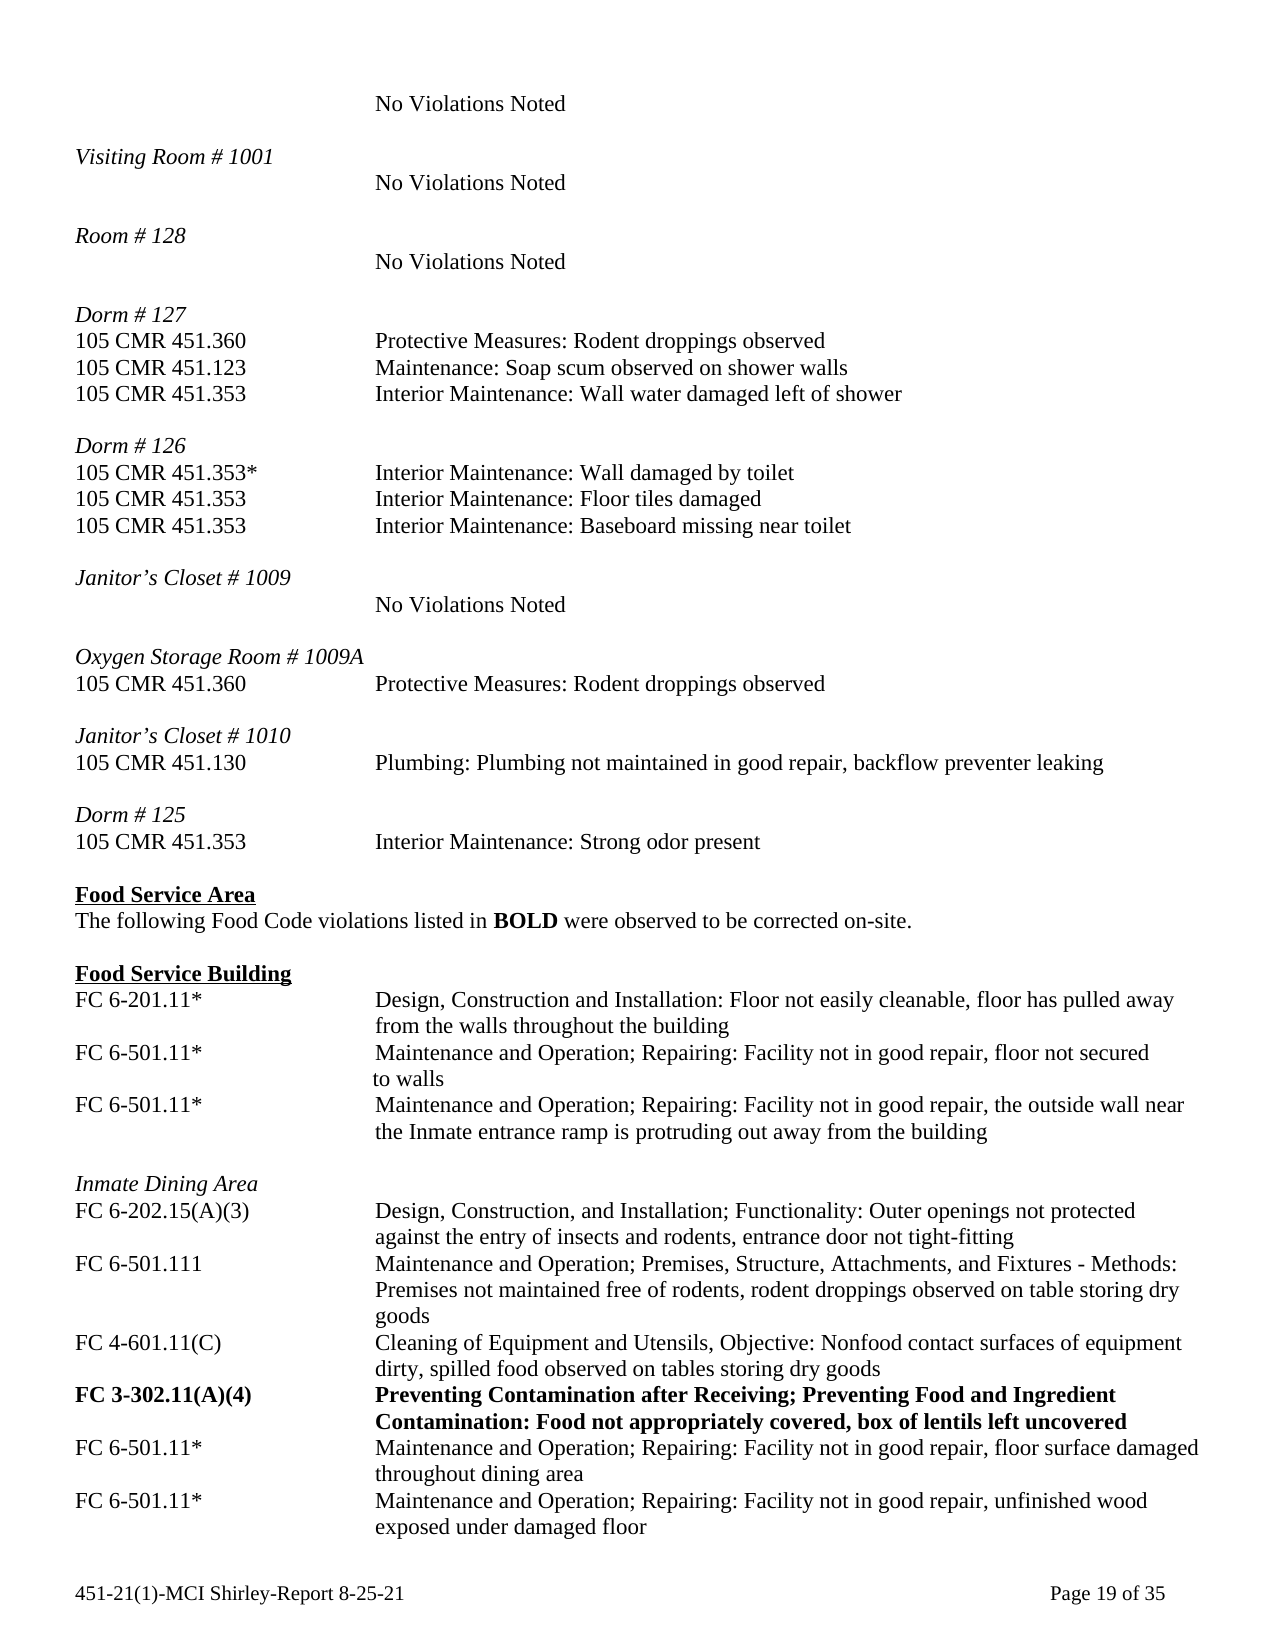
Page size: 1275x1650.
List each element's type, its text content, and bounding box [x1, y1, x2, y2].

text FC 6-202.15(A)(3) Design, Construction, and Installation; Functionality: Outer openings not protected against the entry of insects and rodents, entrance door not tight-fitting [75, 1197, 1200, 1249]
text 105 CMR 451.123 Maintenance: Soap scum observed on shower walls [75, 353, 1200, 380]
text 105 CMR 451.353 Interior Maintenance: Baseboard missing near toilet [75, 512, 1200, 538]
text No Violations Noted [75, 591, 1200, 617]
text No Violations Noted [75, 169, 1200, 195]
text FC 4-601.11(C) Cleaning of Equipment and Utensils, Objective: Nonfood contact surfaces of equipment dirty, spilled food observed on tables storing dry goods [75, 1329, 1200, 1381]
text Janitor’s Closet # 1009 [75, 564, 1200, 591]
text 105 CMR 451.360 Protective Measures: Rodent droppings observed [75, 327, 1200, 353]
text FC 6-501.11* Maintenance and Operation; Repairing: Facility not in good repair, unfinished wood exposed under damaged floor [75, 1487, 1200, 1539]
text Dorm # 125 [75, 802, 1200, 828]
text Food Service Area [75, 881, 1200, 907]
text Visiting Room # 1001 [75, 143, 1200, 169]
text Janitor’s Closet # 1010 [75, 722, 1200, 749]
text Dorm # 126 [75, 433, 1200, 459]
text 105 CMR 451.353 Interior Maintenance: Wall water damaged left of shower [75, 380, 1200, 406]
text No Violations Noted [75, 90, 1200, 116]
text to walls [75, 1065, 1200, 1091]
text 105 CMR 451.360 Protective Measures: Rodent droppings observed [75, 670, 1200, 696]
text 105 CMR 451.353 Interior Maintenance: Strong odor present [75, 828, 1200, 854]
text FC 3-302.11(A)(4) Preventing Contamination after Receiving; Preventing Food and Ingredient Contamination: Food not appropriately covered, box of lentils left uncovered [75, 1381, 1200, 1434]
text Dorm # 127 [75, 301, 1200, 327]
text The following Food Code violations listed in BOLD were observed to be corrected on-site. [75, 907, 1200, 933]
text FC 6-501.11* Maintenance and Operation; Repairing: Facility not in good repair, the outside wall near the Inmate entrance ramp is protruding out away from the building [75, 1091, 1200, 1144]
text 105 CMR 451.353* Interior Maintenance: Wall damaged by toilet [75, 459, 1200, 485]
text Inmate Dining Area [75, 1171, 1200, 1197]
text 105 CMR 451.130 Plumbing: Plumbing not maintained in good repair, backflow preventer leaking [75, 749, 1200, 775]
text FC 6-501.11* Maintenance and Operation; Repairing: Facility not in good repair, floor not secured [75, 1039, 1200, 1065]
text Room # 128 [75, 222, 1200, 248]
text FC 6-201.11* Design, Construction and Installation: Floor not easily cleanable, floor has pulled away from the walls throughout the building [75, 986, 1200, 1039]
text FC 6-501.111 Maintenance and Operation; Premises, Structure, Attachments, and Fixtures - Methods: Premises not maintained free of rodents, rodent droppings observed on table storing dry goods [75, 1249, 1200, 1329]
text FC 6-501.11* Maintenance and Operation; Repairing: Facility not in good repair, floor surface damaged throughout dining area [75, 1434, 1200, 1487]
text Oxygen Storage Room # 1009A [75, 643, 1200, 670]
text No Violations Noted [75, 248, 1200, 274]
text Food Service Building [75, 960, 1200, 986]
text 105 CMR 451.353 Interior Maintenance: Floor tiles damaged [75, 485, 1200, 512]
